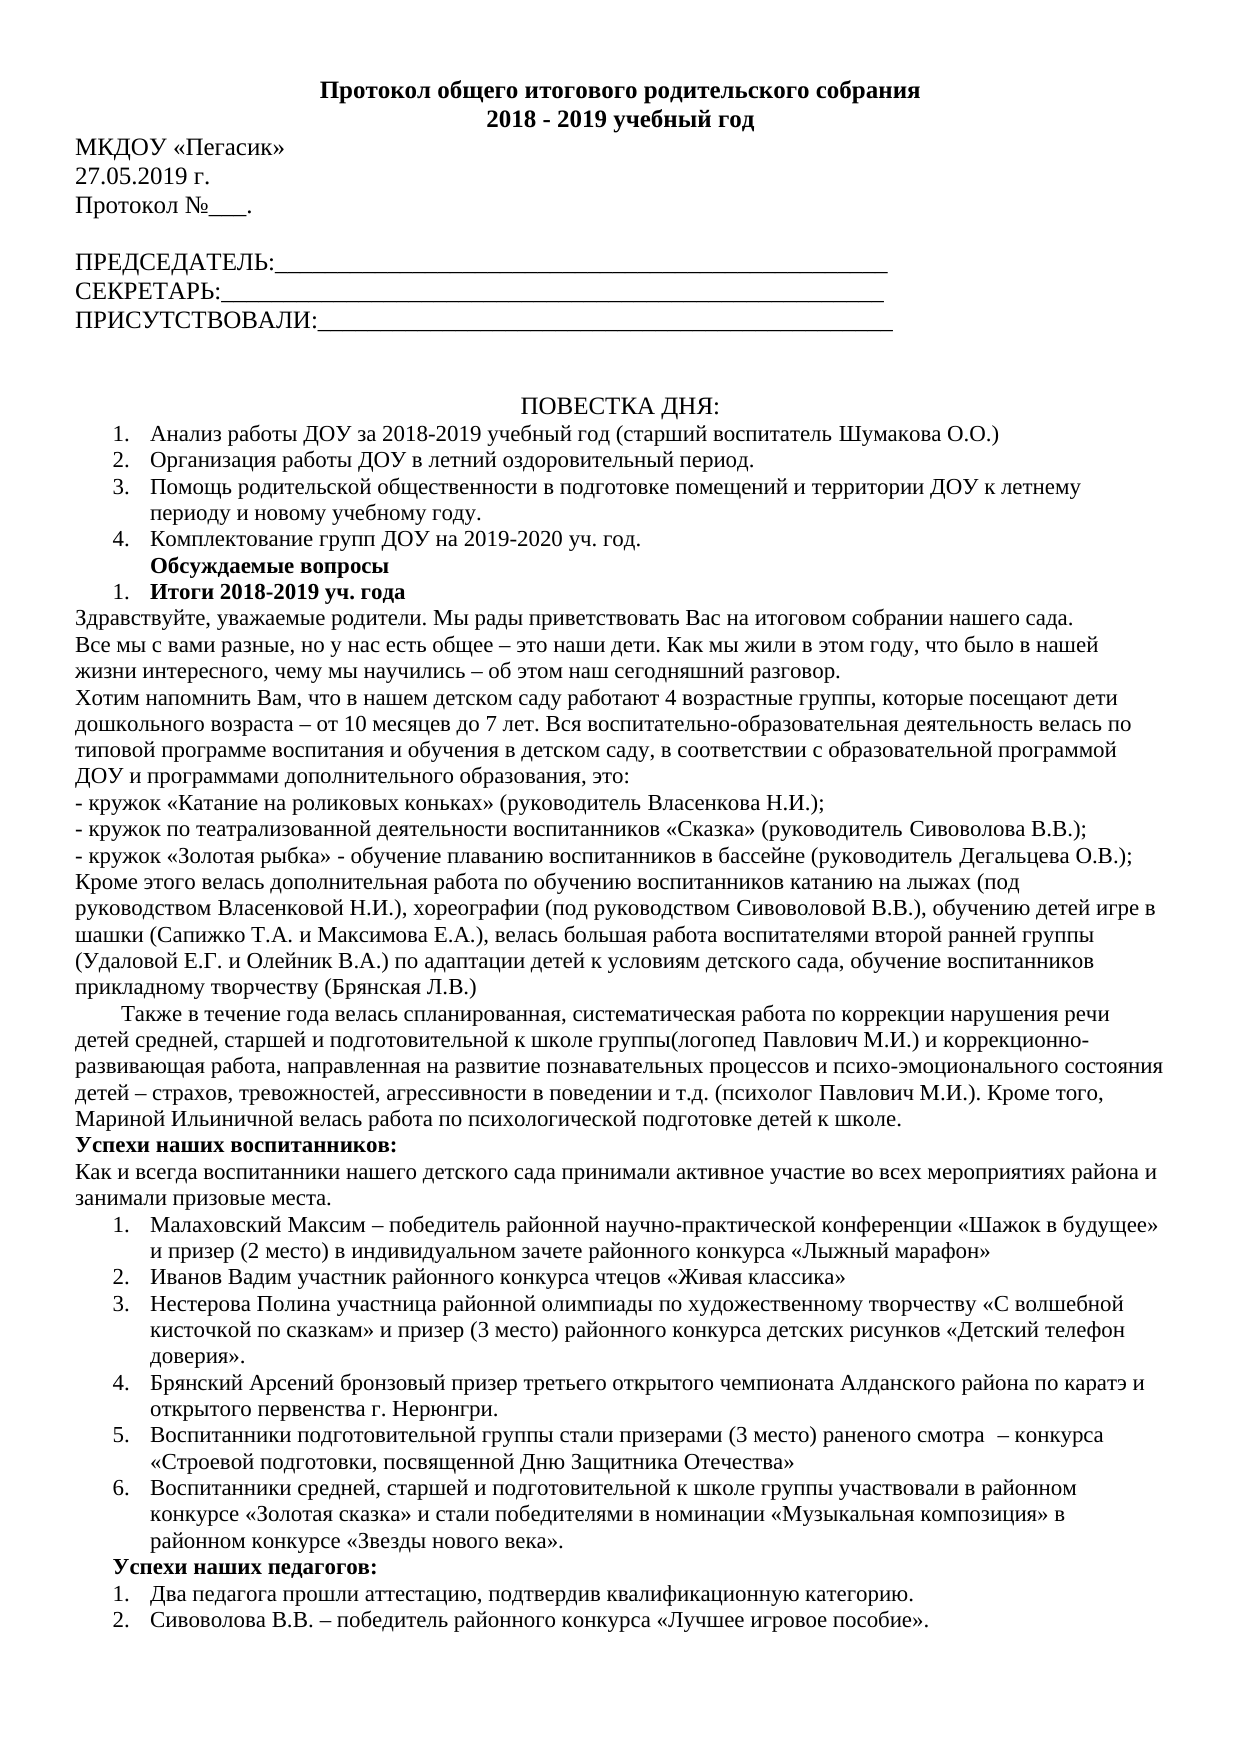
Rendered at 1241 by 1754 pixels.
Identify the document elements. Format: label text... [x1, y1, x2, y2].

list Воспитанники подготовительной группы стали призерами (3 место) раненого смотра – конкурса «Строевой подготовки, посвященной Дню Защитника Отечества» [112, 1421, 1165, 1474]
text Успехи наших воспитанников: [75, 1132, 1165, 1158]
list Сивоволова В.В. – победитель районного конкурса «Лучшее игровое пособие». [112, 1606, 1165, 1632]
list Итоги 2018-2019 уч. года [112, 578, 1165, 604]
text 27.05.2019 г. [75, 161, 1165, 190]
text Также в течение года велась спланированная, систематическая работа по коррекции нарушения речи детей средней, старшей и подготовительной к школе группы(логопед Павлович М.И.) и коррекционно-развивающая работа, направленная на развитие познавательных процессов и психо-эмоционального состояния детей – страхов, тревожностей, агрессивности в поведении и т.д. (психолог Павлович М.И.). Кроме того, Мариной Ильиничной велась работа по психологической подготовке детей к школе. [75, 1000, 1165, 1132]
text 2018 - 2019 учебный год [75, 104, 1165, 132]
text ПРИСУТСТВОВАЛИ:______________________________________________ [75, 305, 1165, 334]
text Кроме этого велась дополнительная работа по обучению воспитанников катанию на лыжах (под руководством Власенковой Н.И.), хореографии (под руководством Сивоволовой В.В.), обучению детей игре в шашки (Сапижко Т.А. и Максимова Е.А.), велась большая работа воспитателями второй ранней группы (Удаловой Е.Г. и Олейник В.А.) по адаптации детей к условиям детского сада, обучение воспитанников прикладному творчеству (Брянская Л.В.) [75, 868, 1165, 1000]
text ПОВЕСТКА ДНЯ: [75, 391, 1165, 420]
text Все мы с вами разные, но у нас есть общее – это наши дети. Как мы жили в этом году, что было в нашей жизни интересного, чему мы научились – об этом наш сегодняшний разговор. [75, 631, 1165, 683]
list Помощь родительской общественности в подготовке помещений и территории ДОУ к летнему периоду и новому учебному году. [112, 473, 1165, 525]
text Обсуждаемые вопросы [150, 552, 1165, 578]
text ПРЕДСЕДАТЕЛЬ:_________________________________________________ [75, 247, 1165, 276]
text Протокол общего итогового родительского собрания [75, 75, 1165, 104]
text СЕКРЕТАРЬ:_____________________________________________________ [75, 276, 1165, 305]
list Воспитанники средней, старшей и подготовительной к школе группы участвовали в районном конкурсе «Золотая сказка» и стали победителями в номинации «Музыкальная композиция» в районном конкурсе «Звезды нового века». [112, 1474, 1165, 1553]
list Комплектование групп ДОУ на 2019-2020 уч. год. [112, 525, 1165, 552]
text Протокол №___. [75, 190, 1165, 219]
text - кружок «Катание на роликовых коньках» (руководитель Власенкова Н.И.); [75, 789, 1165, 815]
text Как и всегда воспитанники нашего детского сада принимали активное участие во всех мероприятиях района и занимали призовые места. [75, 1158, 1165, 1211]
list Нестерова Полина участница районной олимпиады по художественному творчеству «С волшебной кисточкой по сказкам» и призер (3 место) районного конкурса детских рисунков «Детский телефон доверия». [112, 1290, 1165, 1369]
text Хотим напомнить Вам, что в нашем детском саду работают 4 возрастные группы, которые посещают дети дошкольного возраста – от 10 месяцев до 7 лет. Вся воспитательно-образовательная деятельность велась по типовой программе воспитания и обучения в детском саду, в соответствии с образовательной программой ДОУ и программами дополнительного образования, это: [75, 683, 1165, 789]
list Организация работы ДОУ в летний оздоровительный период. [112, 446, 1165, 473]
list Анализ работы ДОУ за 2018-2019 учебный год (старший воспитатель Шумакова О.О.) [112, 420, 1165, 446]
text Успехи наших педагогов: [112, 1553, 1165, 1579]
list Брянский Арсений бронзовый призер третьего открытого чемпионата Алданского района по каратэ и открытого первенства г. Нерюнгри. [112, 1369, 1165, 1421]
list Малаховский Максим – победитель районной научно-практической конференции «Шажок в будущее» и призер (2 место) в индивидуальном зачете районного конкурса «Лыжный марафон» [112, 1211, 1165, 1263]
text Здравствуйте, уважаемые родители. Мы рады приветствовать Вас на итоговом собрании нашего сада. [75, 604, 1165, 631]
text - кружок по театрализованной деятельности воспитанников «Сказка» (руководитель Сивоволова В.В.); [75, 815, 1165, 842]
text МКДОУ «Пегасик» [75, 132, 1165, 161]
list Иванов Вадим участник районного конкурса чтецов «Живая классика» [112, 1263, 1165, 1290]
text - кружок «Золотая рыбка» - обучение плаванию воспитанников в бассейне (руководитель Дегальцева О.В.); [75, 842, 1165, 868]
list Два педагога прошли аттестацию, подтвердив квалификационную категорию. [112, 1579, 1165, 1606]
